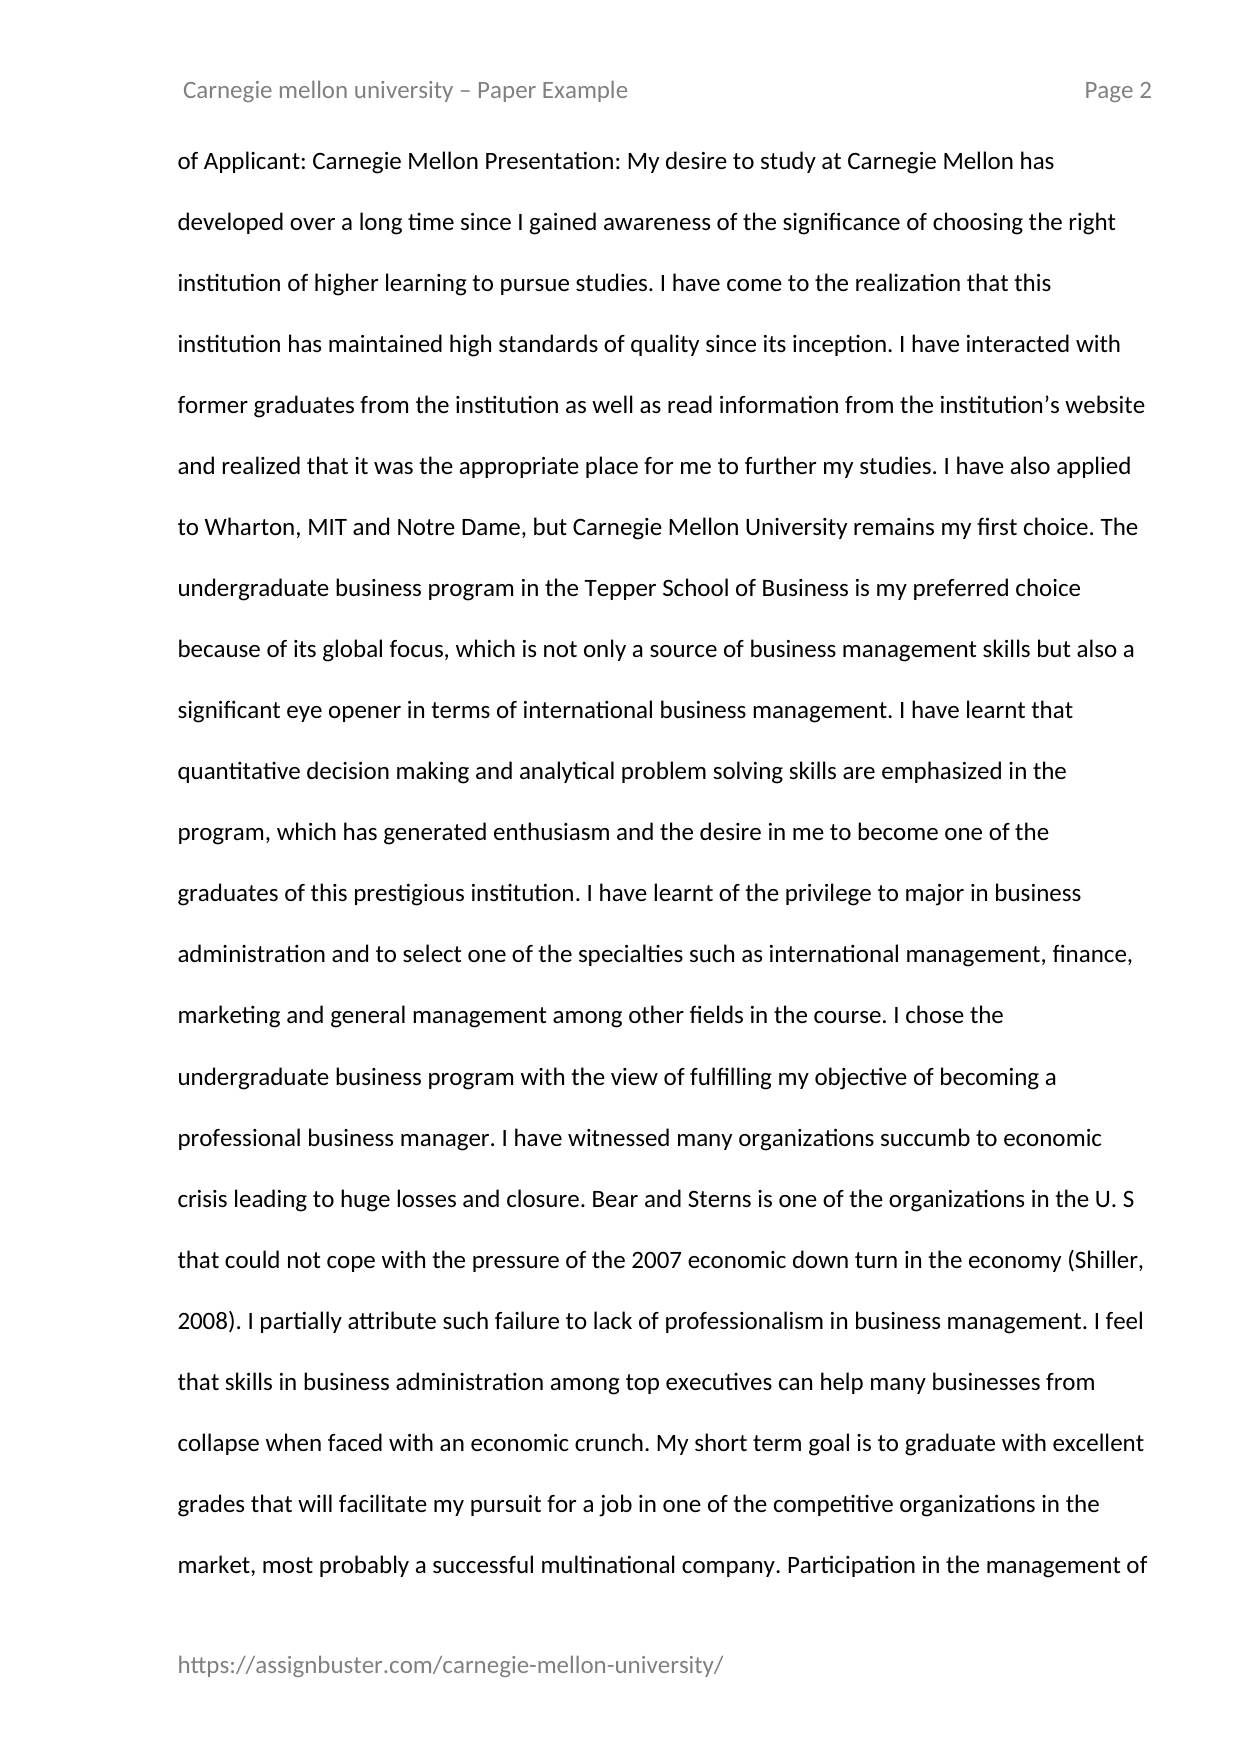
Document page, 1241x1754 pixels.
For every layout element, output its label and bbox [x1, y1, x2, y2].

text [177, 145, 1152, 1579]
